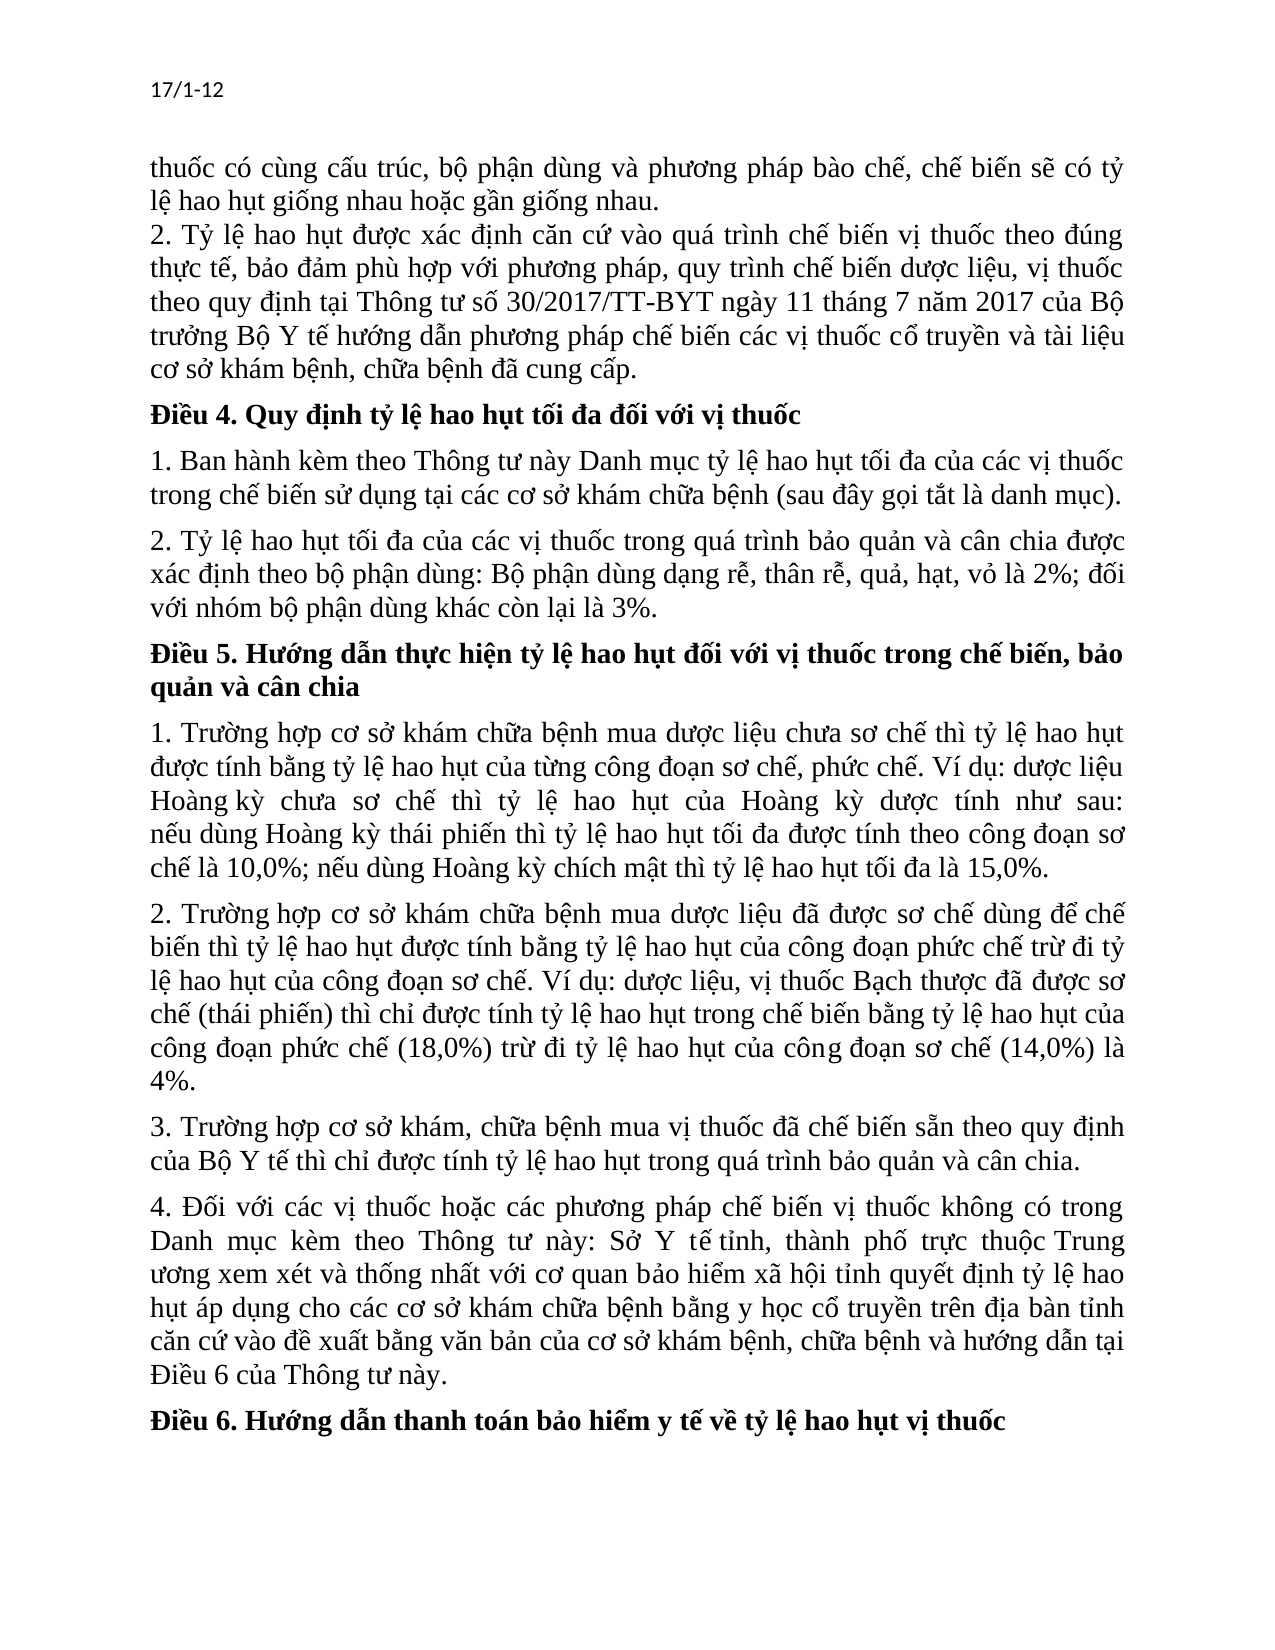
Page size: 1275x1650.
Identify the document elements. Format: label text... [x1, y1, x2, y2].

text 2. Tỷ lệ hao hụt tối đa của các vị thuốc trong quá trình bảo quản và cân chia được xác định theo bộ phận dùng: Bộ phận dùng dạng rễ, thân rễ, quả, hạt, vỏ là 2%; đối với nhóm bộ phận dùng khác còn lại là 3%. [150, 523, 1125, 623]
text 1. Ban hành kèm theo Thông tư này Danh mục tỷ lệ hao hụt tối đa của các vị thuốc trong chế biến sử dụng tại các cơ sở khám chữa bệnh (sau đây gọi tắt là danh mục). [150, 443, 1125, 510]
text 4. Đối với các vị thuốc hoặc các phương pháp chế biến vị thuốc không có trong Danh mục kèm theo Thông tư này: Sở Y tế tỉnh, thành phố trực thuộc Trung ương xem xét và thống nhất với cơ quan bảo hiểm xã hội tỉnh quyết định tỷ lệ hao hụt áp dụng cho các cơ sở khám chữa bệnh bằng y học cổ truyền trên địa bàn tỉnh căn cứ vào đề xuất bằng văn bản của cơ sở khám bệnh, chữa bệnh và hướng dẫn tại Điều 6 của Thông tư này. [150, 1189, 1125, 1390]
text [150, 150, 1125, 217]
text 3. Trường hợp cơ sở khám, chữa bệnh mua vị thuốc đã chế biến sẵn theo quy định của Bộ Y tế thì chỉ được tính tỷ lệ hao hụt trong quá trình bảo quản và cân chia. [150, 1109, 1125, 1177]
text Điều 5. Hướng dẫn thực hiện tỷ lệ hao hụt đối với vị thuốc trong chế biến, bảo quản và cân chia [150, 636, 1125, 703]
text 2. Trường hợp cơ sở khám chữa bệnh mua dược liệu đã được sơ chế dùng để chế biến thì tỷ lệ hao hụt được tính bằng tỷ lệ hao hụt của công đoạn phức chế trừ đi tỷ lệ hao hụt của công đoạn sơ chế. Ví dụ: dược liệu, vị thuốc Bạch thược đã được sơ chế (thái phiến) thì chỉ được tính tỷ lệ hao hụt trong chế biến bằng tỷ lệ hao hụt của công đoạn phức chế (18,0%) trừ đi tỷ lệ hao hụt của công đoạn sơ chế (14,0%) là 4%. [150, 896, 1125, 1097]
text Điều 4. Quy định tỷ lệ hao hụt tối đa đối với vị thuốc [150, 397, 1125, 431]
text Điều 6. Hướng dẫn thanh toán bảo hiểm y tế về tỷ lệ hao hụt vị thuốc [150, 1403, 1125, 1436]
text 2. Tỷ lệ hao hụt được xác định căn cứ vào quá trình chế biến vị thuốc theo đúng thực tế, bảo đảm phù hợp với phương pháp, quy trình chế biến dược liệu, vị thuốc theo quy định tại Thông tư số 30/2017/TT-BYT ngày 11 tháng 7 năm 2017 của Bộ trưởng Bộ Y tế hướng dẫn phương pháp chế biến các vị thuốc cổ truyền và tài liệu cơ sở khám bệnh, chữa bệnh đã cung cấp. [150, 217, 1125, 385]
text 1. Trường hợp cơ sở khám chữa bệnh mua dược liệu chưa sơ chế thì tỷ lệ hao hụt được tính bằng tỷ lệ hao hụt của từng công đoạn sơ chế, phức chế. Ví dụ: dược liệu Hoàng kỳ chưa sơ chế thì tỷ lệ hao hụt của Hoàng kỳ dược tính như sau: nếu dùng Hoàng kỳ thái phiến thì tỷ lệ hao hụt tối đa được tính theo công đoạn sơ chế là 10,0%; nếu dùng Hoàng kỳ chích mật thì tỷ lệ hao hụt tối đa là 15,0%. [150, 716, 1125, 883]
